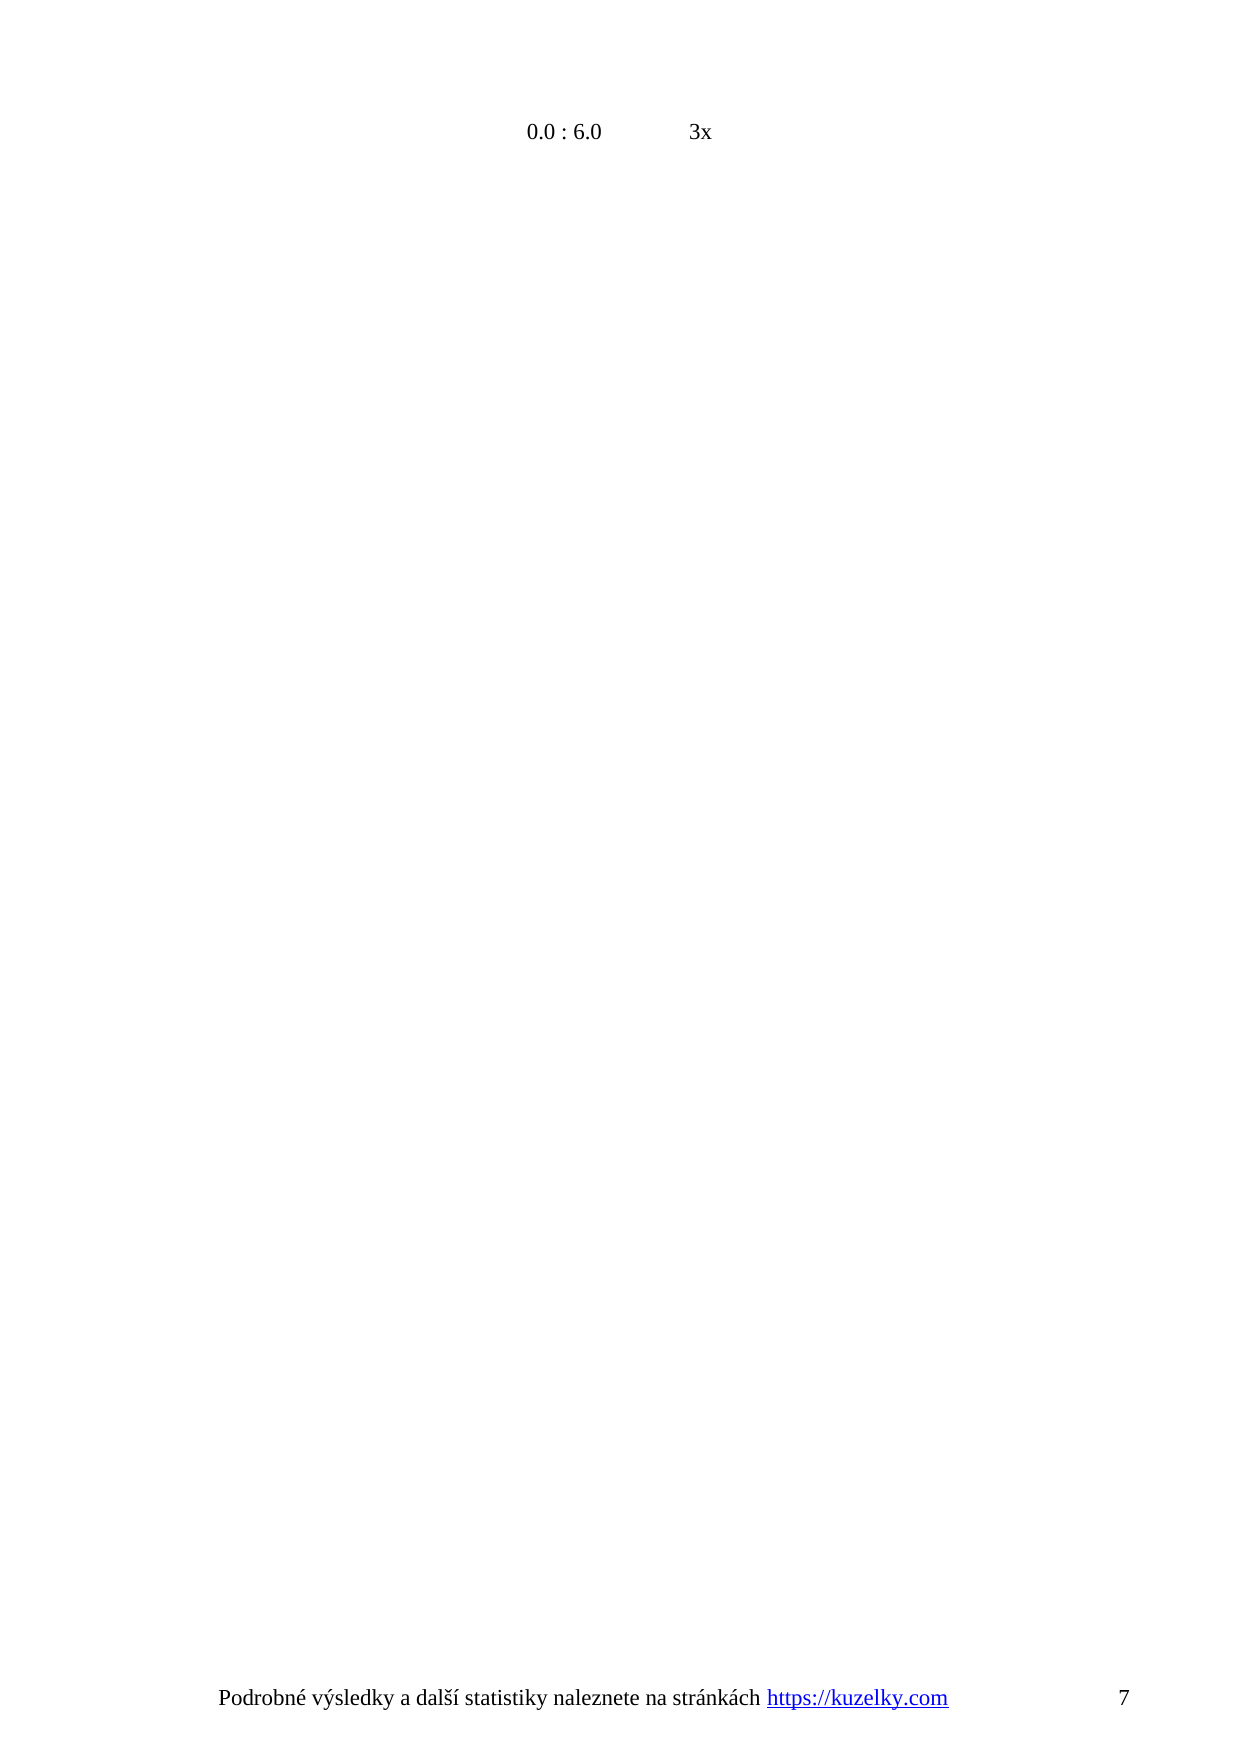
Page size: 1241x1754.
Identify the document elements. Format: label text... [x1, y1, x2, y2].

text 0.0 : 6.0 3x [106, 118, 1134, 144]
